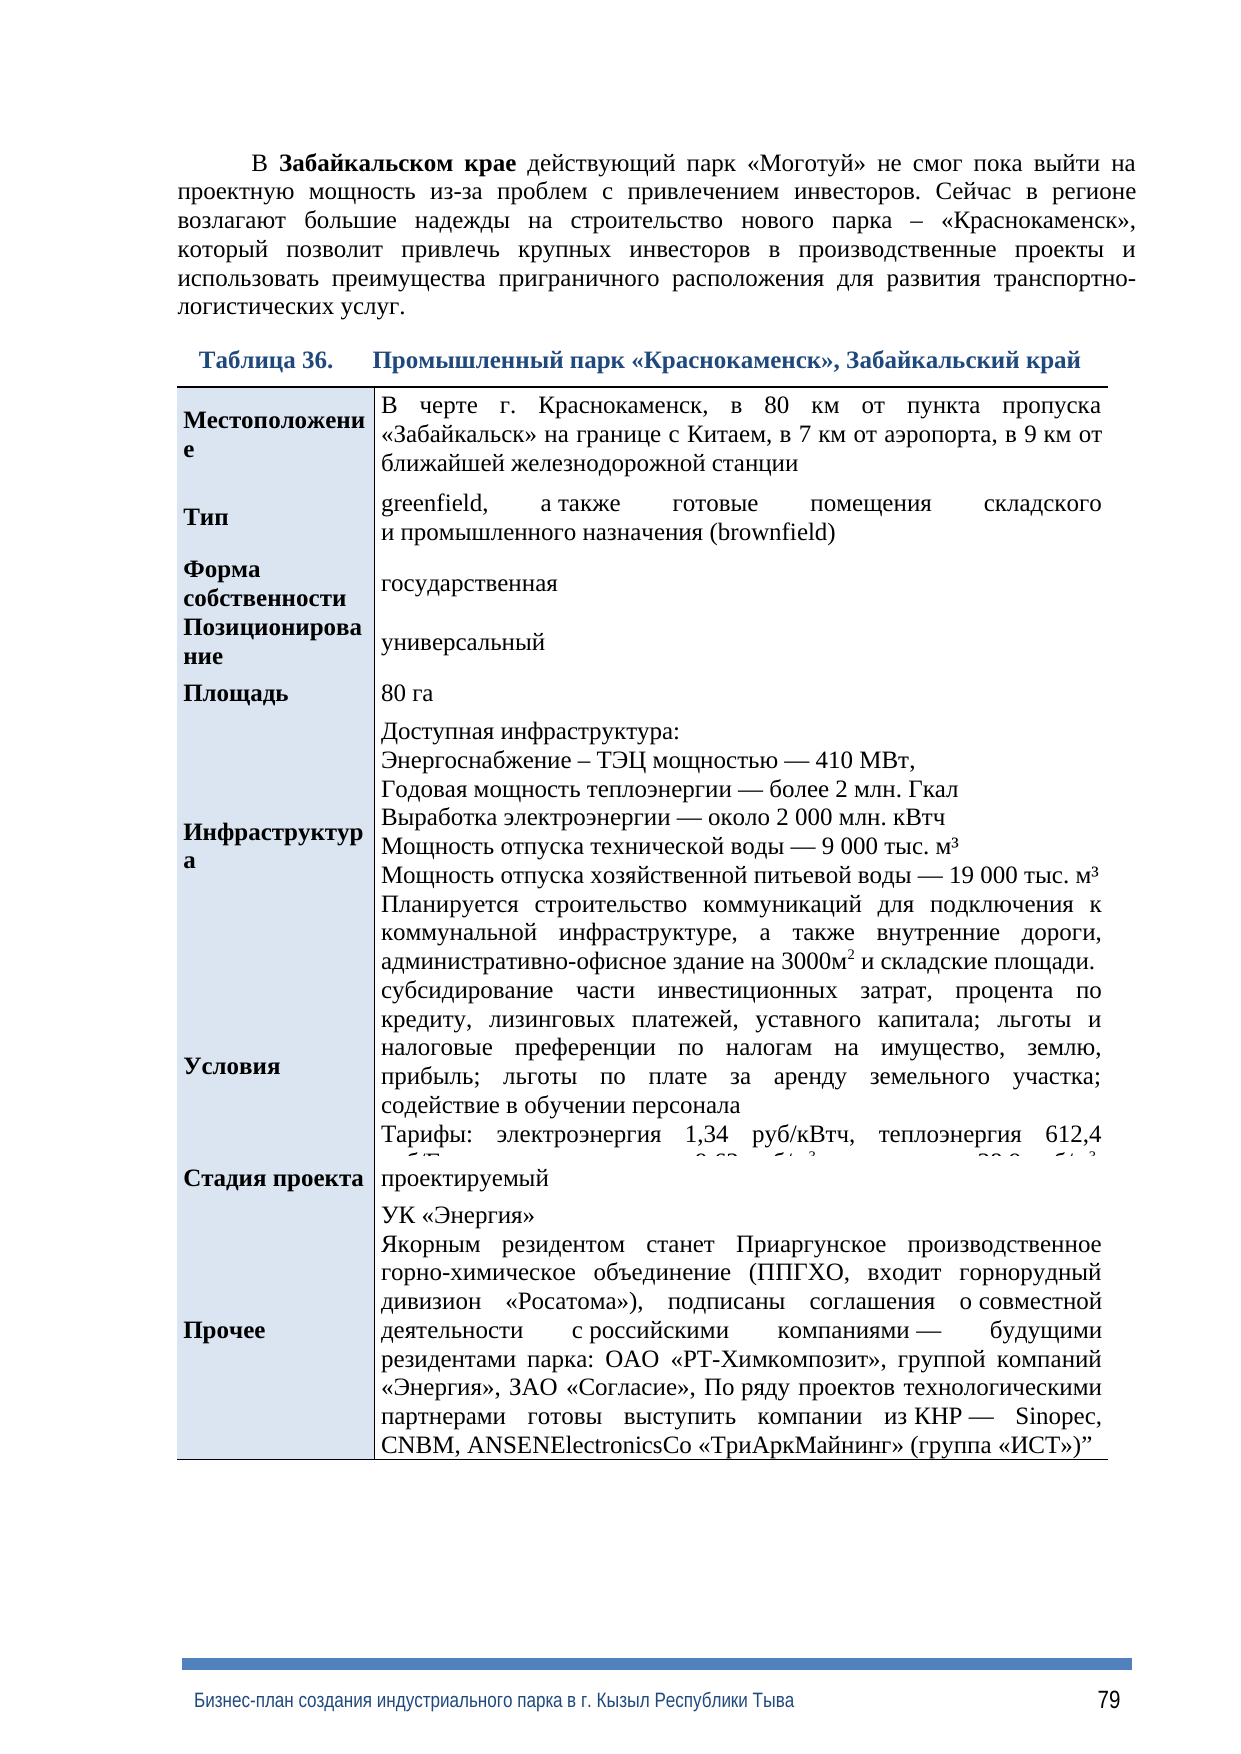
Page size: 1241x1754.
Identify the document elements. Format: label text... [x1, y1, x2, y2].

text В Забайкальском крае действующий парк «Моготуй» не смог пока выйти на проектную мощность из-за проблем с привлечением инвесторов. Сейчас в регионе возлагают большие надежды на строительство нового парка – «Краснокаменск», который позволит привлечь крупных инвесторов в производственные проекты и использовать преимущества приграничного расположения для развития транспортно-логистических услуг. [177, 148, 1137, 320]
table_cell 80 га [375, 670, 1108, 716]
table_cell Площадь [177, 670, 374, 716]
table_cell Форма собственности [177, 553, 374, 612]
table_cell Позиционирование [177, 612, 374, 670]
table_cell Условия [177, 975, 374, 1155]
table_header Местоположение [177, 388, 374, 480]
table_cell Прочее [177, 1200, 374, 1459]
table_cell Инфраструктура [177, 716, 374, 975]
table_cell greenfield, а также готовые помещения складского и промышленного назначения (brownfield) [375, 480, 1108, 553]
table_cell проектируемый [375, 1155, 1108, 1200]
table_cell субсидирование части инвестиционных затрат, процента по кредиту, лизинговых платежей, уставного капитала; льготы и налоговые преференции по налогам на имущество, землю, прибыль; льготы по плате за аренду земельного участка; содействие в обучении персонала Тарифы: электроэнергия 1,34 руб/кВтч, теплоэнергия 612,4 руб/Гкал, артезианская вода 9,63 руб/м3, горячая вода 38,9 руб/м3, техническая вода 9,34 руб/м3, стоки 7,59 урб/м3. [375, 975, 1108, 1155]
table_cell Стадия проекта [177, 1155, 374, 1200]
table_cell УК «Энергия» Якорным резидентом станет Приаргунское производственное горно-химическое объединение (ППГХО, входит горнорудный дивизион «Росатома»), подписаны соглашения о совместной деятельности с российскими компаниями — будущими резидентами парка: ОАО «РТ-Химкомпозит», группой компаний «Энергия», ЗАО «Согласие», По ряду проектов технологическими партнерами готовы выступить компании из КНР — Sinopec, CNBM, ANSENElectronicsCo «ТриАркМайнинг» (группа «ИСТ»)” [375, 1200, 1108, 1459]
table_cell государственная [375, 553, 1108, 612]
table_header В черте г. Краснокаменск, в 80 км от пункта пропуска «Забайкальск» на границе с Китаем, в 7 км от аэропорта, в 9 км от ближайшей железнодорожной станции [375, 388, 1108, 480]
text Промышленный парк «Краснокаменск», Забайкальский край [199, 345, 1137, 374]
table_cell Доступная инфраструктура: Энергоснабжение – ТЭЦ мощностью — 410 МВт, Годовая мощность теплоэнергии — более 2 млн. Гкал Выработка электроэнергии — около 2 000 млн. кВтч Мощность отпуска технической воды — 9 000 тыс. м³ Мощность отпуска хозяйственной питьевой воды — 19 000 тыс. м³ Планируется строительство коммуникаций для подключения к коммунальной инфраструктуре, а также внутренние дороги, административно-офисное здание на 3000м2 и складские площади. [375, 716, 1108, 975]
table_cell Тип [177, 480, 374, 553]
table_cell универсальный [375, 612, 1108, 670]
